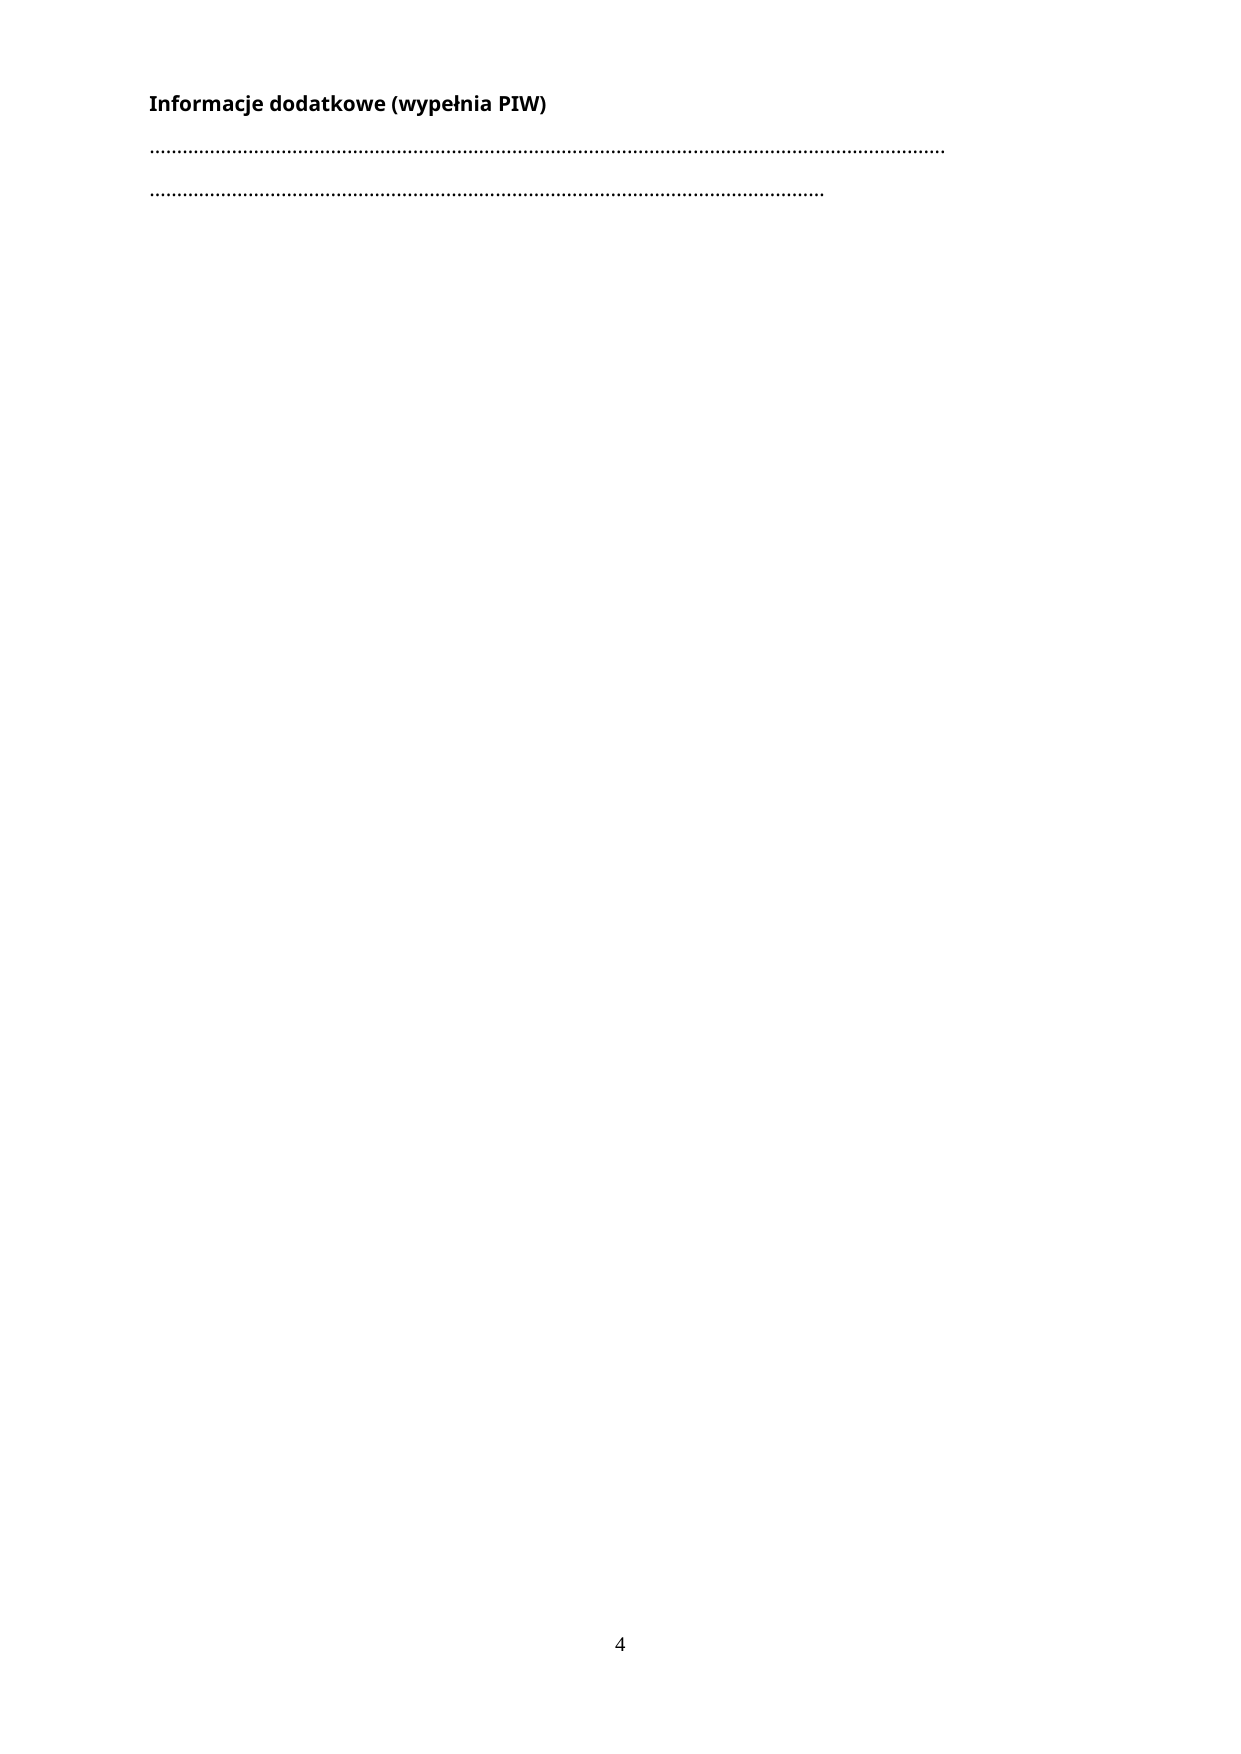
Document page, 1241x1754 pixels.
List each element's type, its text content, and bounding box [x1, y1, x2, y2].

text ……………………………………………………………………………………………………………………………….…………………………………………………………………………………………………………… [149, 131, 1093, 202]
text Informacje dodatkowe (wypełnia PIW) [149, 89, 1093, 117]
